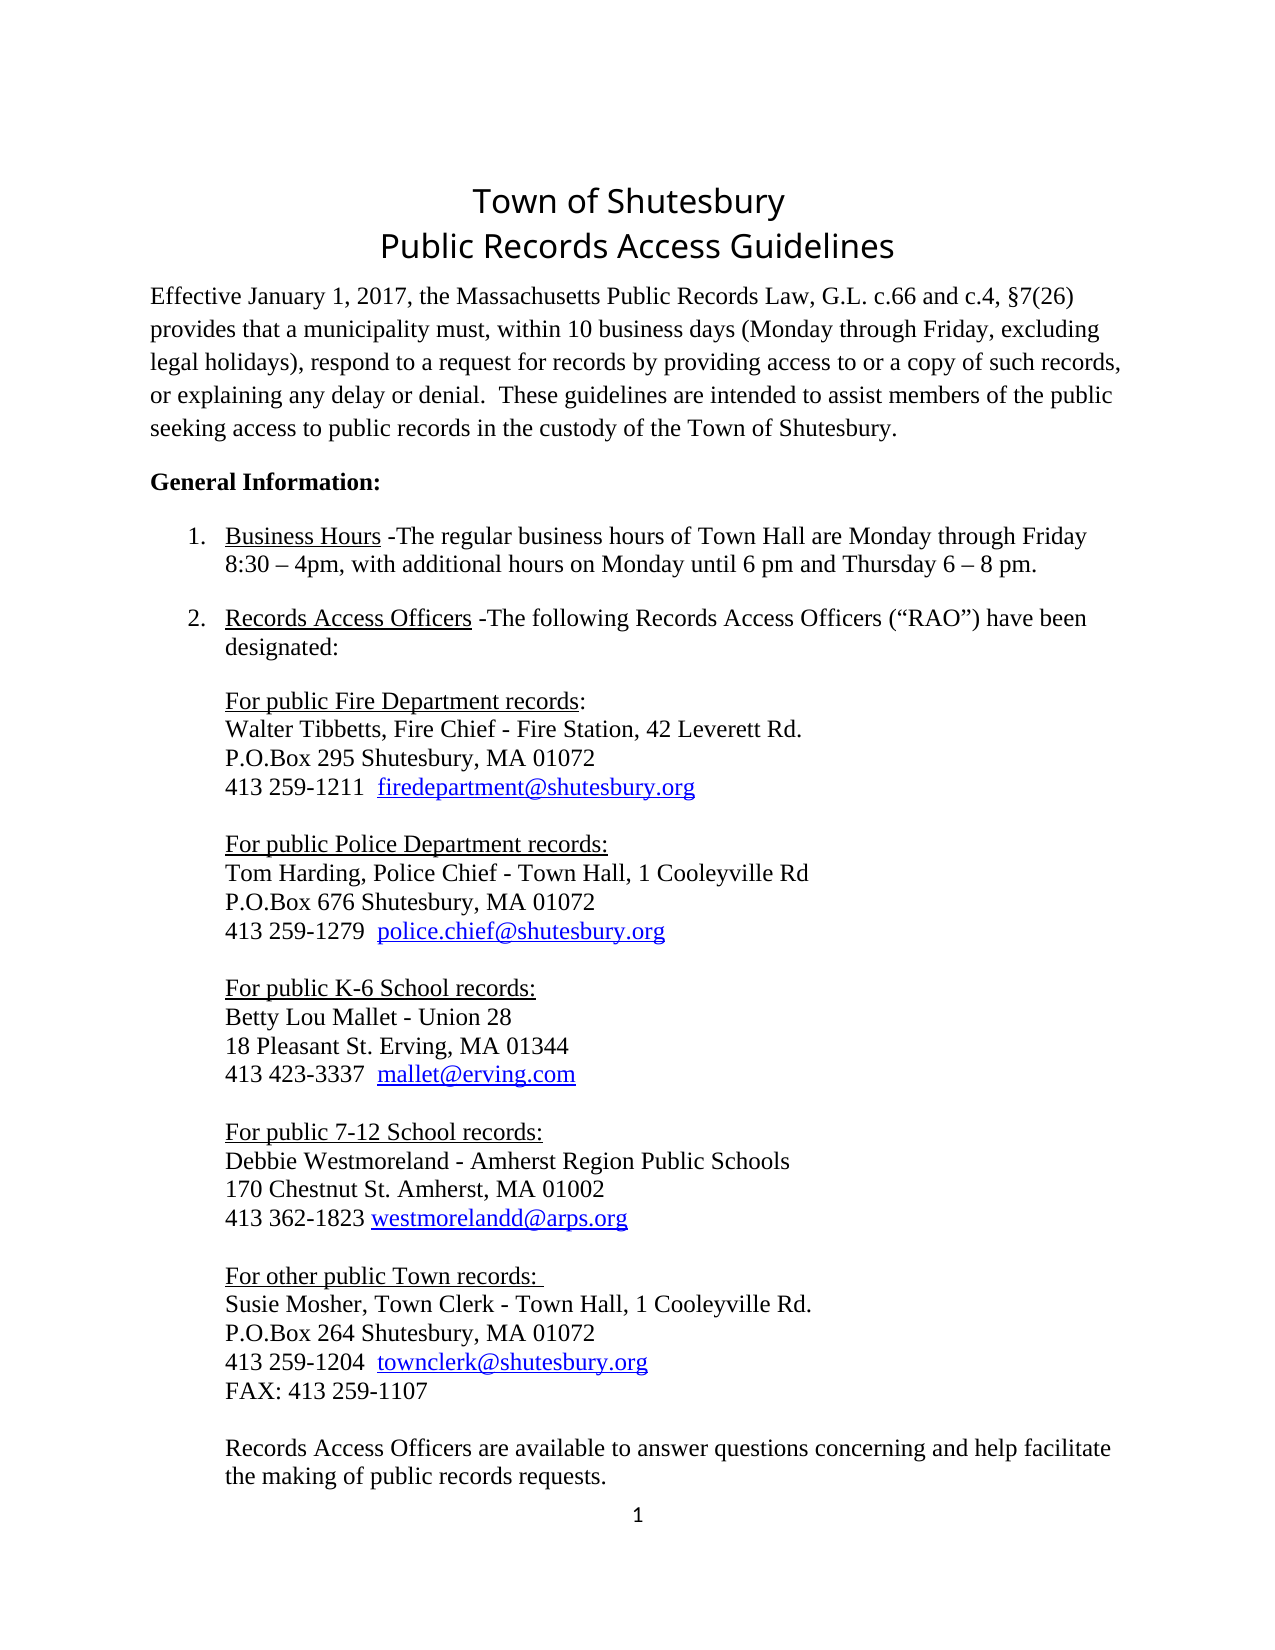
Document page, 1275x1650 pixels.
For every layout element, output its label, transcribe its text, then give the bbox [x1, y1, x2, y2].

text 413 259-1204 townclerk@shutesbury.org [225, 1347, 1125, 1376]
list Records Access Officers -The following Records Access Officers (“RAO”) have been designated: [187, 603, 1125, 661]
text For other public Town records: [225, 1261, 1125, 1289]
text 170 Chestnut St. Amherst, MA 01002 [225, 1174, 1125, 1203]
text 413 259-1211 firedepartment@shutesbury.org [225, 772, 1125, 801]
text Walter Tibbetts, Fire Chief - Fire Station, 42 Leverett Rd. [225, 714, 1125, 743]
text Tom Harding, Police Chief - Town Hall, 1 Cooleyville Rd [225, 858, 1125, 887]
text 413 362-1823 westmorelandd@arps.org [225, 1203, 1125, 1232]
text Susie Mosher, Town Clerk - Town Hall, 1 Cooleyville Rd. [225, 1289, 1125, 1318]
text P.O.Box 676 Shutesbury, MA 01072 [225, 887, 1125, 916]
list Business Hours -The regular business hours of Town Hall are Monday through Friday 8:30 – 4pm, with additional hours on Monday until 6 pm and Thursday 6 – 8 pm. [187, 521, 1125, 578]
text For public K-6 School records: [225, 973, 1125, 1002]
text Records Access Officers are available to answer questions concerning and help facilitate the making of public records requests. [225, 1433, 1125, 1490]
text 18 Pleasant St. Erving, MA 01344 [225, 1031, 1125, 1059]
text P.O.Box 295 Shutesbury, MA 01072 [225, 743, 1125, 772]
text FAX: 413 259-1107 [225, 1376, 1125, 1404]
text For public Police Department records: [225, 829, 1125, 858]
text For public 7-12 School records: [225, 1117, 1125, 1146]
text Debbie Westmoreland - Amherst Region Public Schools [225, 1146, 1125, 1174]
text Effective January 1, 2017, the Massachusetts Public Records Law, G.L. c.66 and c.4, §7(26) provides that a municipality must, within 10 business days (Monday through Friday, excluding legal holidays), respond to a request for records by providing access to or a copy of such records, or explaining any delay or denial. These guidelines are intended to assist members of the public seeking access to public records in the custody of the Town of Shutesbury. [150, 281, 1125, 442]
text P.O.Box 264 Shutesbury, MA 01072 [225, 1318, 1125, 1347]
text For public Fire Department records: [225, 686, 1125, 714]
text Town of Shutesbury Public Records Access Guidelines [150, 178, 1125, 268]
text Betty Lou Mallet - Union 28 [225, 1002, 1125, 1031]
text 413 423-3337 mallet@erving.com [225, 1059, 1125, 1088]
text 413 259-1279 police.chief@shutesbury.org [225, 916, 1125, 944]
text General Information: [150, 467, 1125, 496]
